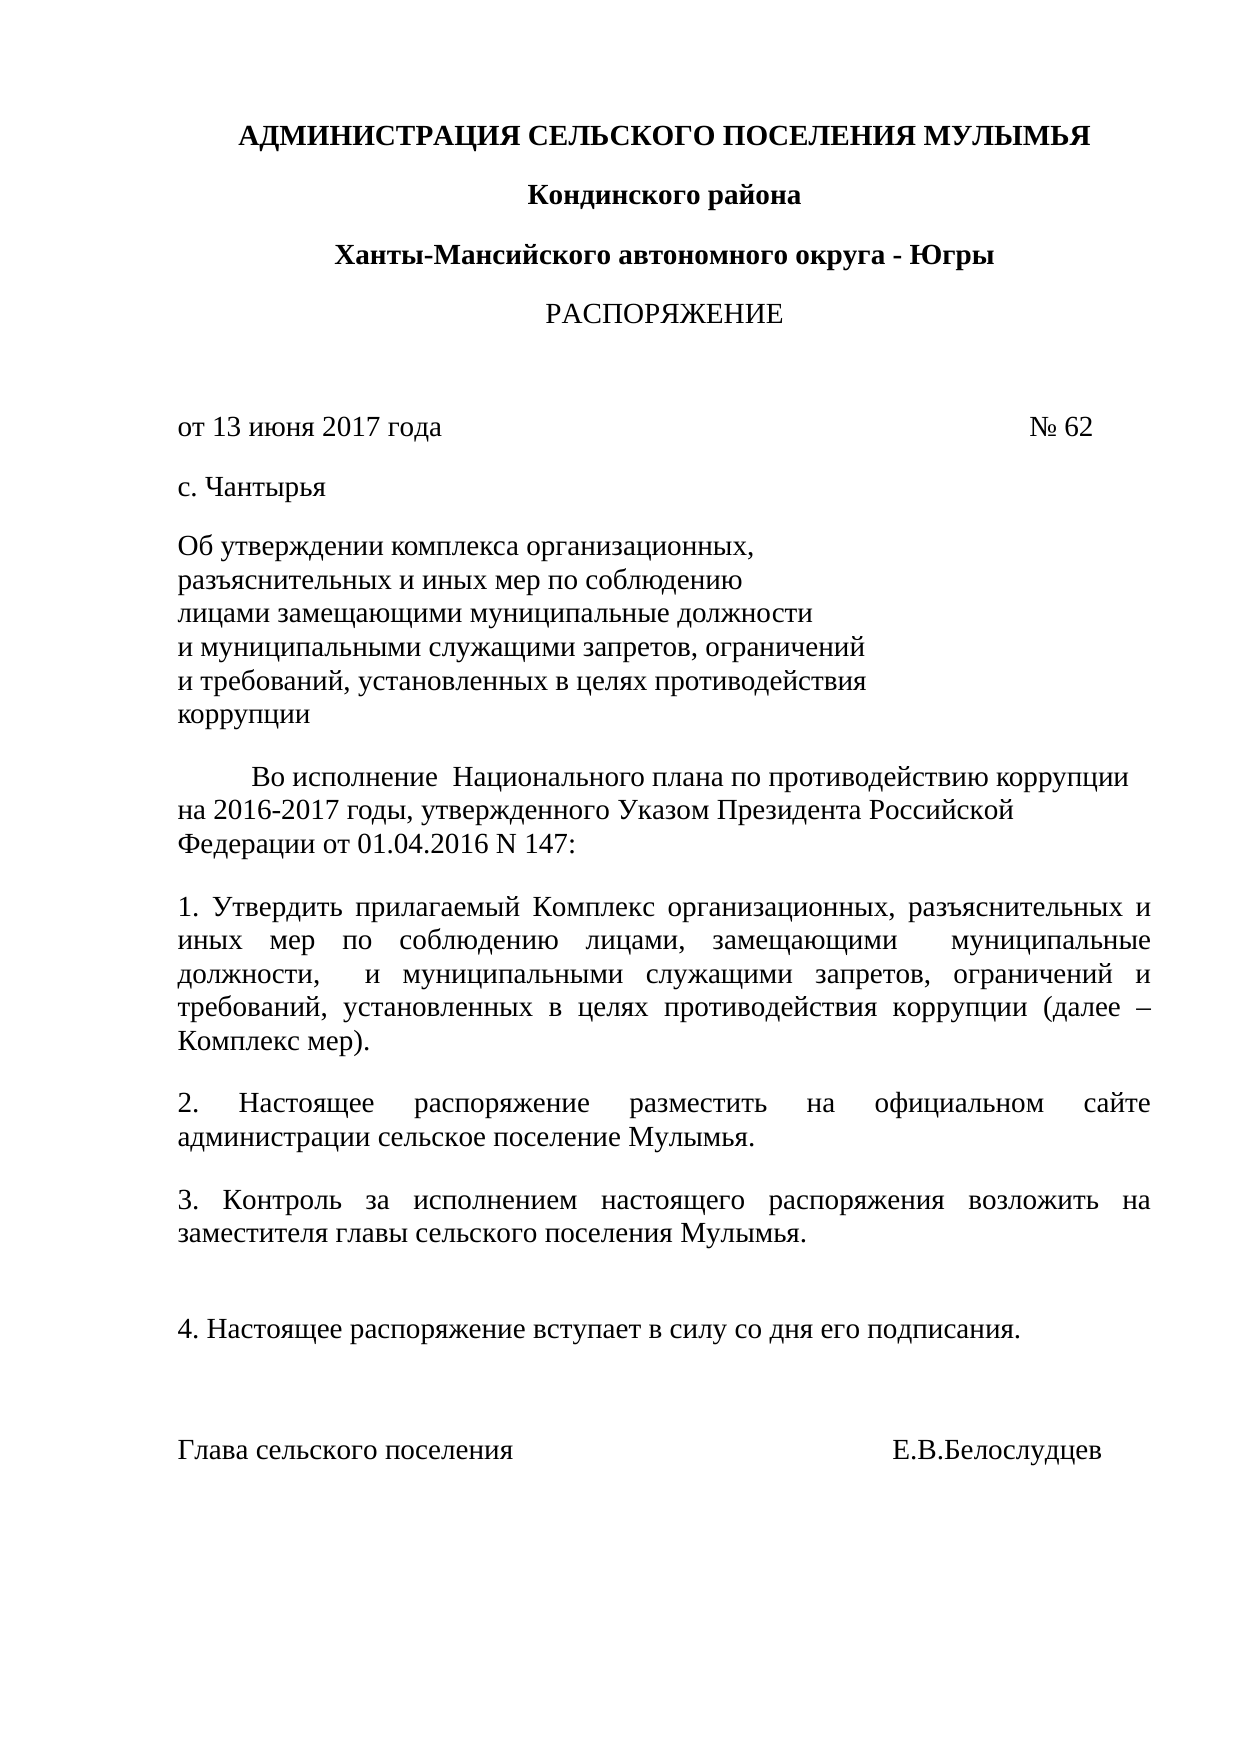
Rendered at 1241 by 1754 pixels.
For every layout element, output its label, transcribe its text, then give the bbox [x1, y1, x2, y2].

text РАСПОРЯЖЕНИЕ [177, 296, 1152, 330]
text 1. Утвердить прилагаемый Комплекс организационных, разъяснительных и иных мер по соблюдению лицами, замещающими муниципальные должности, и муниципальными служащими запретов, ограничений и требований, установленных в целях противодействия коррупции (далее – Комплекс мер). [177, 889, 1152, 1056]
text Кондинского района [177, 177, 1152, 211]
text Во исполнение Национального плана по противодействию коррупции на 2016-2017 годы, утвержденного Указом Президента Российской Федерации от 01.04.2016 N 147: [177, 759, 1152, 859]
text 2. Настоящее распоряжение разместить на официальном сайте администрации сельское поселение Мулымья. [177, 1086, 1152, 1153]
text с. Чантырья [177, 469, 1152, 503]
text Об утверждении комплекса организационных, [177, 528, 1152, 562]
text коррупции [177, 696, 1152, 730]
text и муниципальными служащими запретов, ограничений [177, 629, 1152, 663]
text Глава сельского поселения Е.В.Белослудцев [177, 1432, 1152, 1466]
text лицами замещающими муниципальные должности [177, 596, 1152, 629]
text 4. Настоящее распоряжение вступает в силу со дня его подписания. [177, 1278, 1152, 1345]
text АДМИНИСТРАЦИЯ СЕЛЬСКОГО ПОСЕЛЕНИЯ МУЛЫМЬЯ [177, 118, 1152, 152]
text разъяснительных и иных мер по соблюдению [177, 562, 1152, 596]
text от 13 июня 2017 года № 62 [177, 409, 1152, 443]
text 3. Контроль за исполнением настоящего распоряжения возложить на заместителя главы сельского поселения Мулымья. [177, 1182, 1152, 1249]
text и требований, установленных в целях противодействия [177, 663, 1152, 696]
text Ханты-Мансийского автономного округа - Югры [177, 237, 1152, 270]
